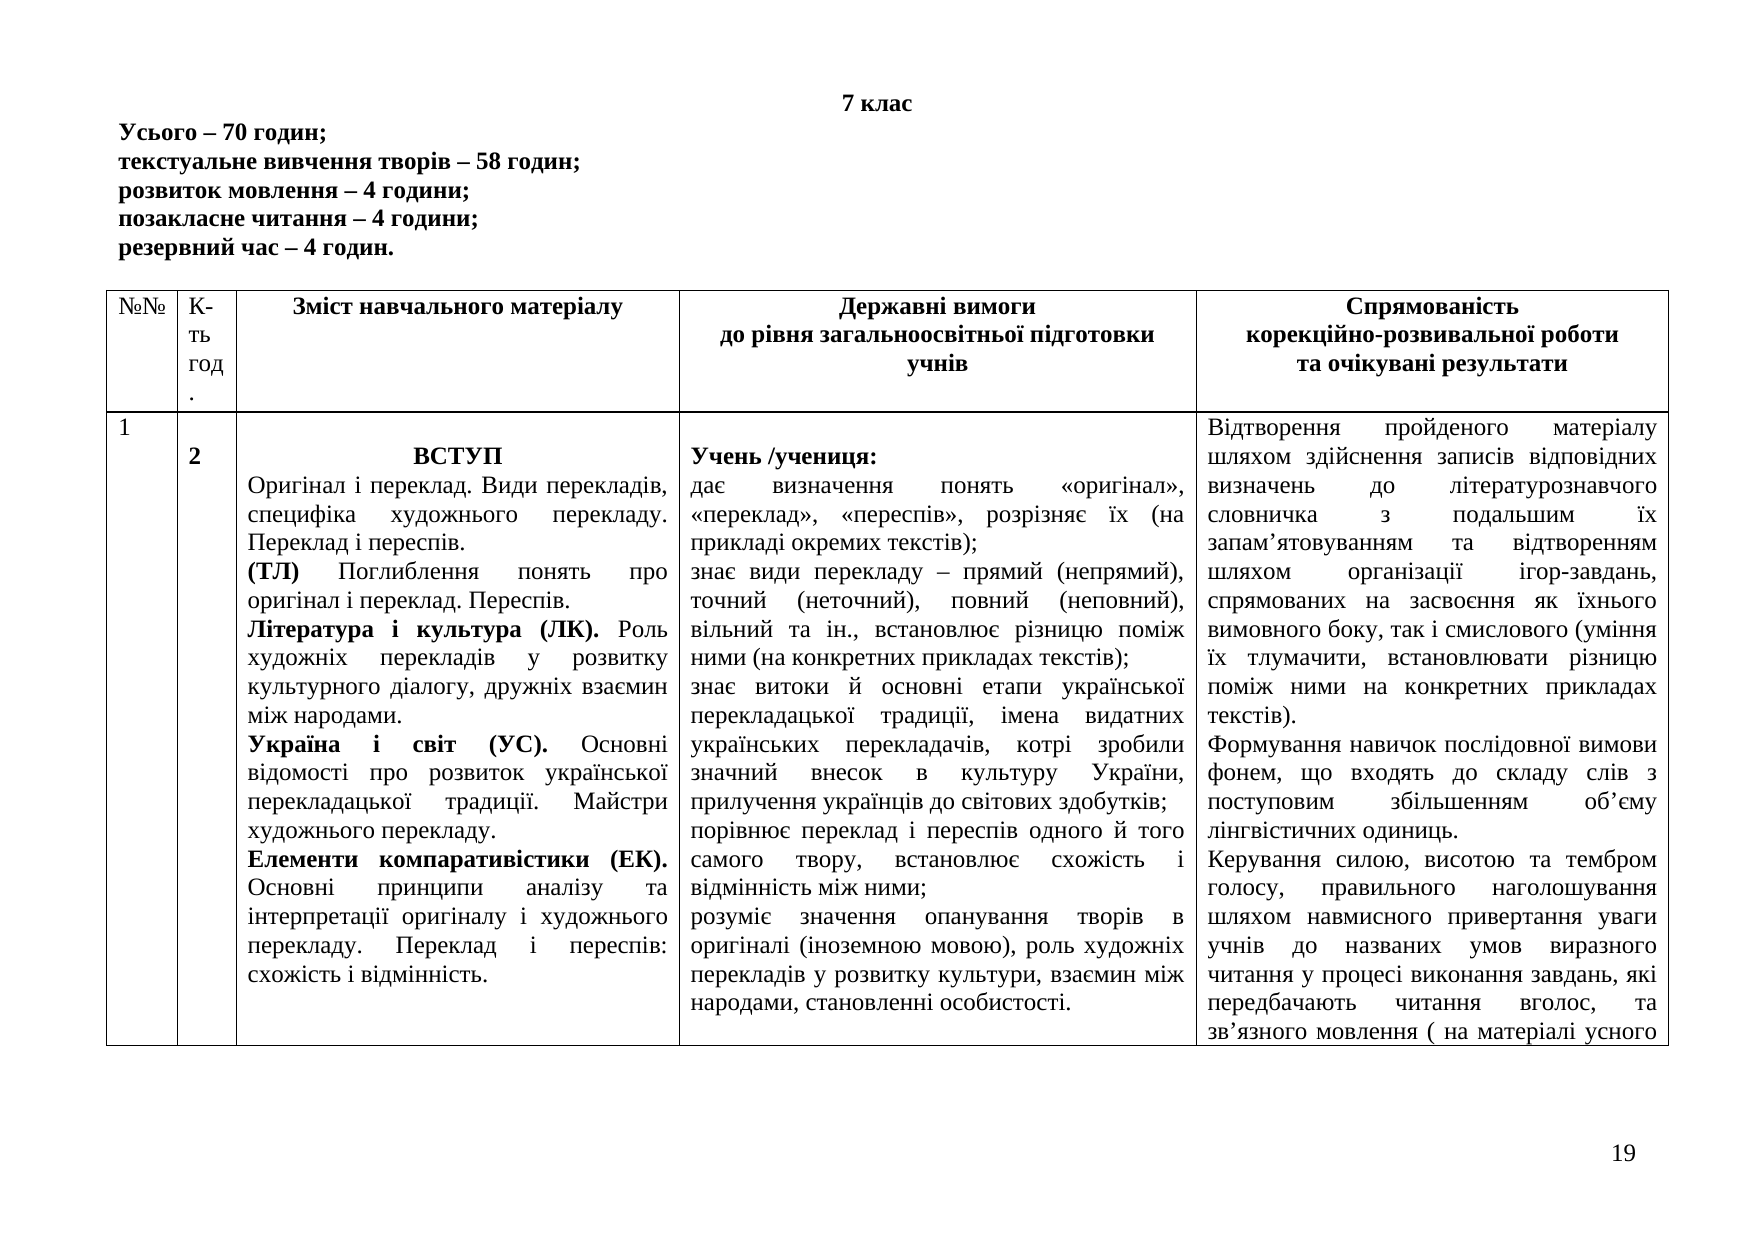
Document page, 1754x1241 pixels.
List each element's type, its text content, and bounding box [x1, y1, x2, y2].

text позакласне читання – 4 години; [118, 203, 1636, 232]
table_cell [1197, 413, 1668, 1045]
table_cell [237, 413, 679, 1045]
table_header Державні вимоги до рівня загальноосвітньої підготовки учнів [680, 291, 1196, 411]
table_cell 2 [178, 413, 236, 1045]
text Усього – 70 годин; [118, 117, 1636, 146]
text розвиток мовлення – 4 години; [118, 175, 1636, 203]
table_header К-ть год. [178, 291, 236, 411]
text 7 клас [118, 88, 1636, 117]
text резервний час – 4 годин. [118, 232, 1636, 261]
table_header №№ [107, 291, 177, 411]
table_cell 1 [107, 413, 177, 1045]
table_header Спрямованість корекційно-розвивальної роботи та очікувані результати [1197, 291, 1668, 411]
table_header Зміст навчального матеріалу [237, 291, 679, 411]
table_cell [680, 413, 1196, 1045]
text текстуальне вивчення творів – 58 годин; [118, 146, 1636, 175]
